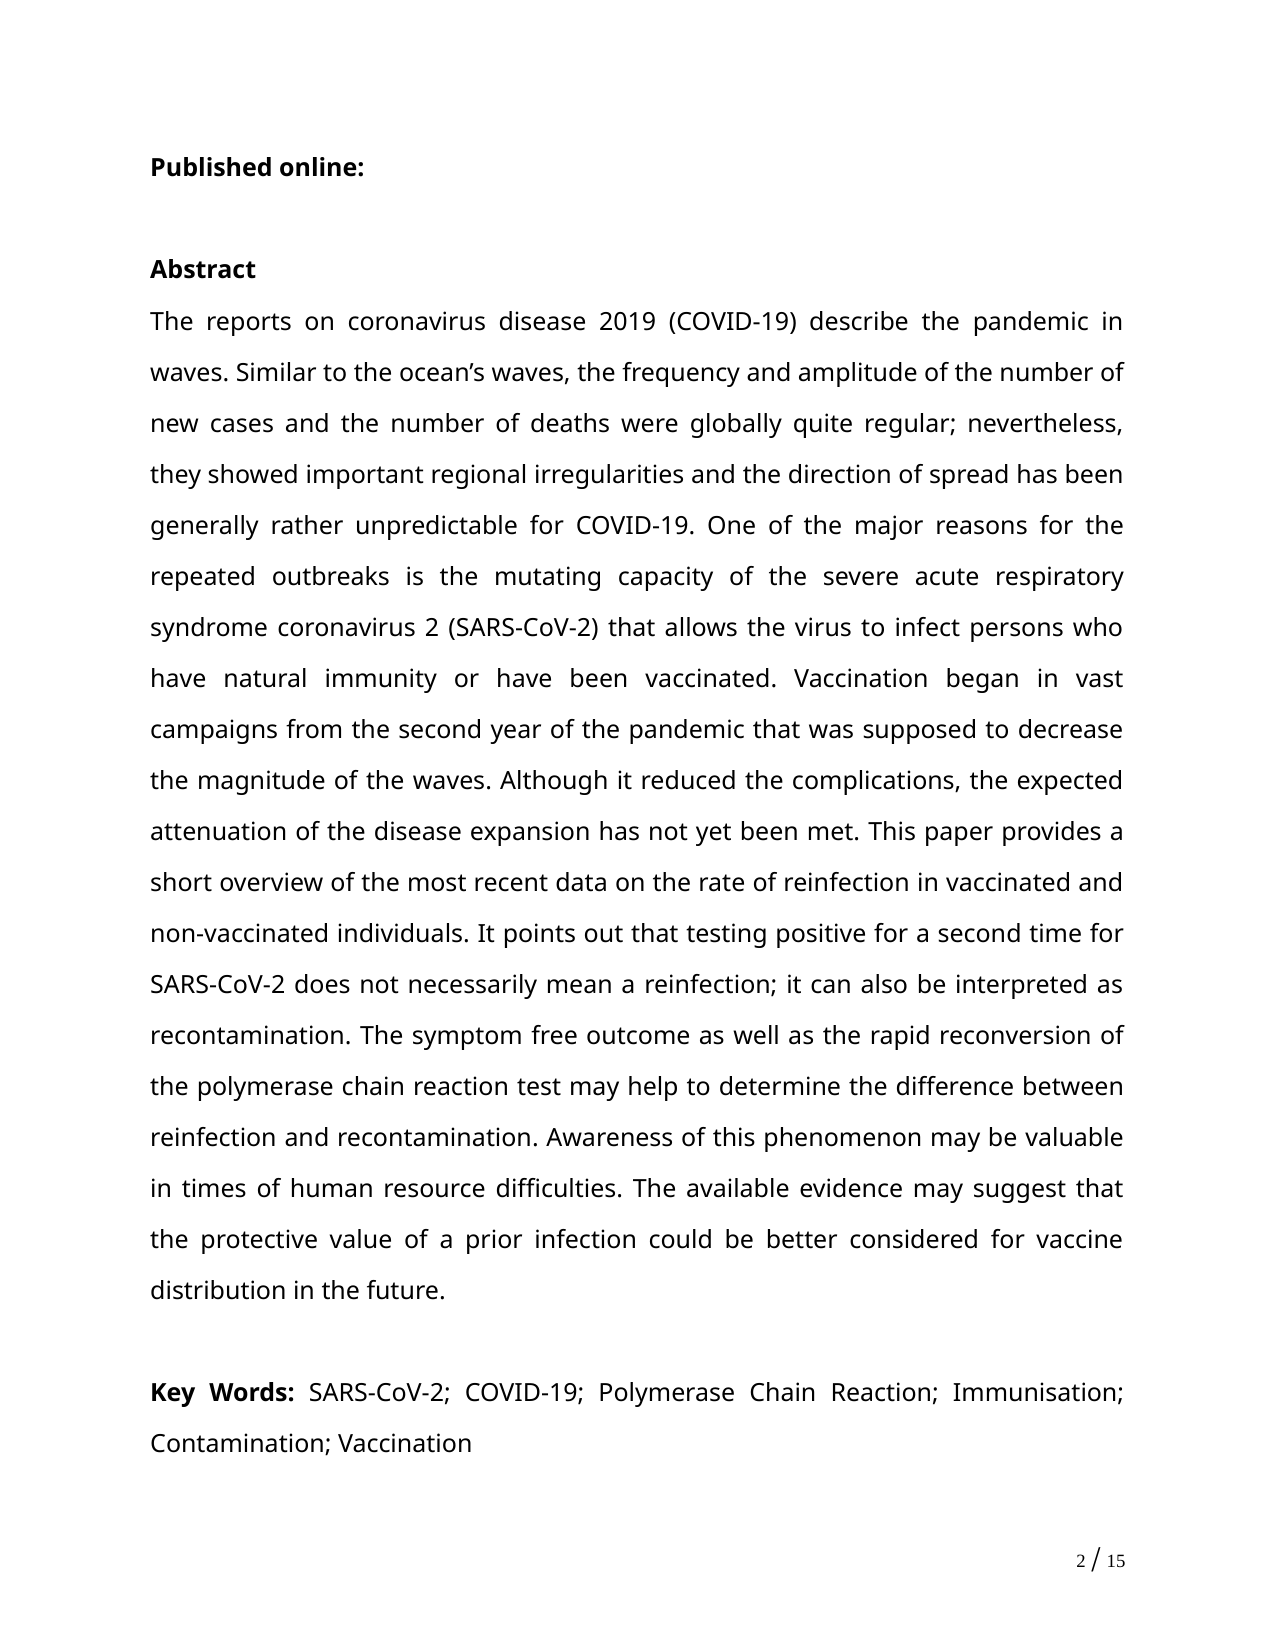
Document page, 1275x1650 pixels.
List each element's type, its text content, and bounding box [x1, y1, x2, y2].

text Key Words: SARS-CoV-2; COVID-19; Polymerase Chain Reaction; Immunisation; Contamination; Vaccination [150, 1375, 1125, 1460]
text Abstract [150, 252, 1125, 286]
text The reports on coronavirus disease 2019 (COVID-19) describe the pandemic in waves. Similar to the ocean’s waves, the frequency and amplitude of the number of new cases and the number of deaths were globally quite regular; nevertheless, they showed important regional irregularities and the direction of spread has been generally rather unpredictable for COVID-19. One of the major reasons for the repeated outbreaks is the mutating capacity of the severe acute respiratory syndrome coronavirus 2 (SARS-CoV-2) that allows the virus to infect persons who have natural immunity or have been vaccinated. Vaccination began in vast campaigns from the second year of the pandemic that was supposed to decrease the magnitude of the waves. Although it reduced the complications, the expected attenuation of the disease expansion has not yet been met. This paper provides a short overview of the most recent data on the rate of reinfection in vaccinated and non-vaccinated individuals. It points out that testing positive for a second time for SARS-CoV-2 does not necessarily mean a reinfection; it can also be interpreted as recontamination. The symptom free outcome as well as the rapid reconversion of the polymerase chain reaction test may help to determine the difference between reinfection and recontamination. Awareness of this phenomenon may be valuable in times of human resource difficulties. The available evidence may suggest that the protective value of a prior infection could be better considered for vaccine distribution in the future. [150, 303, 1125, 1307]
text Published online: [150, 150, 1125, 184]
